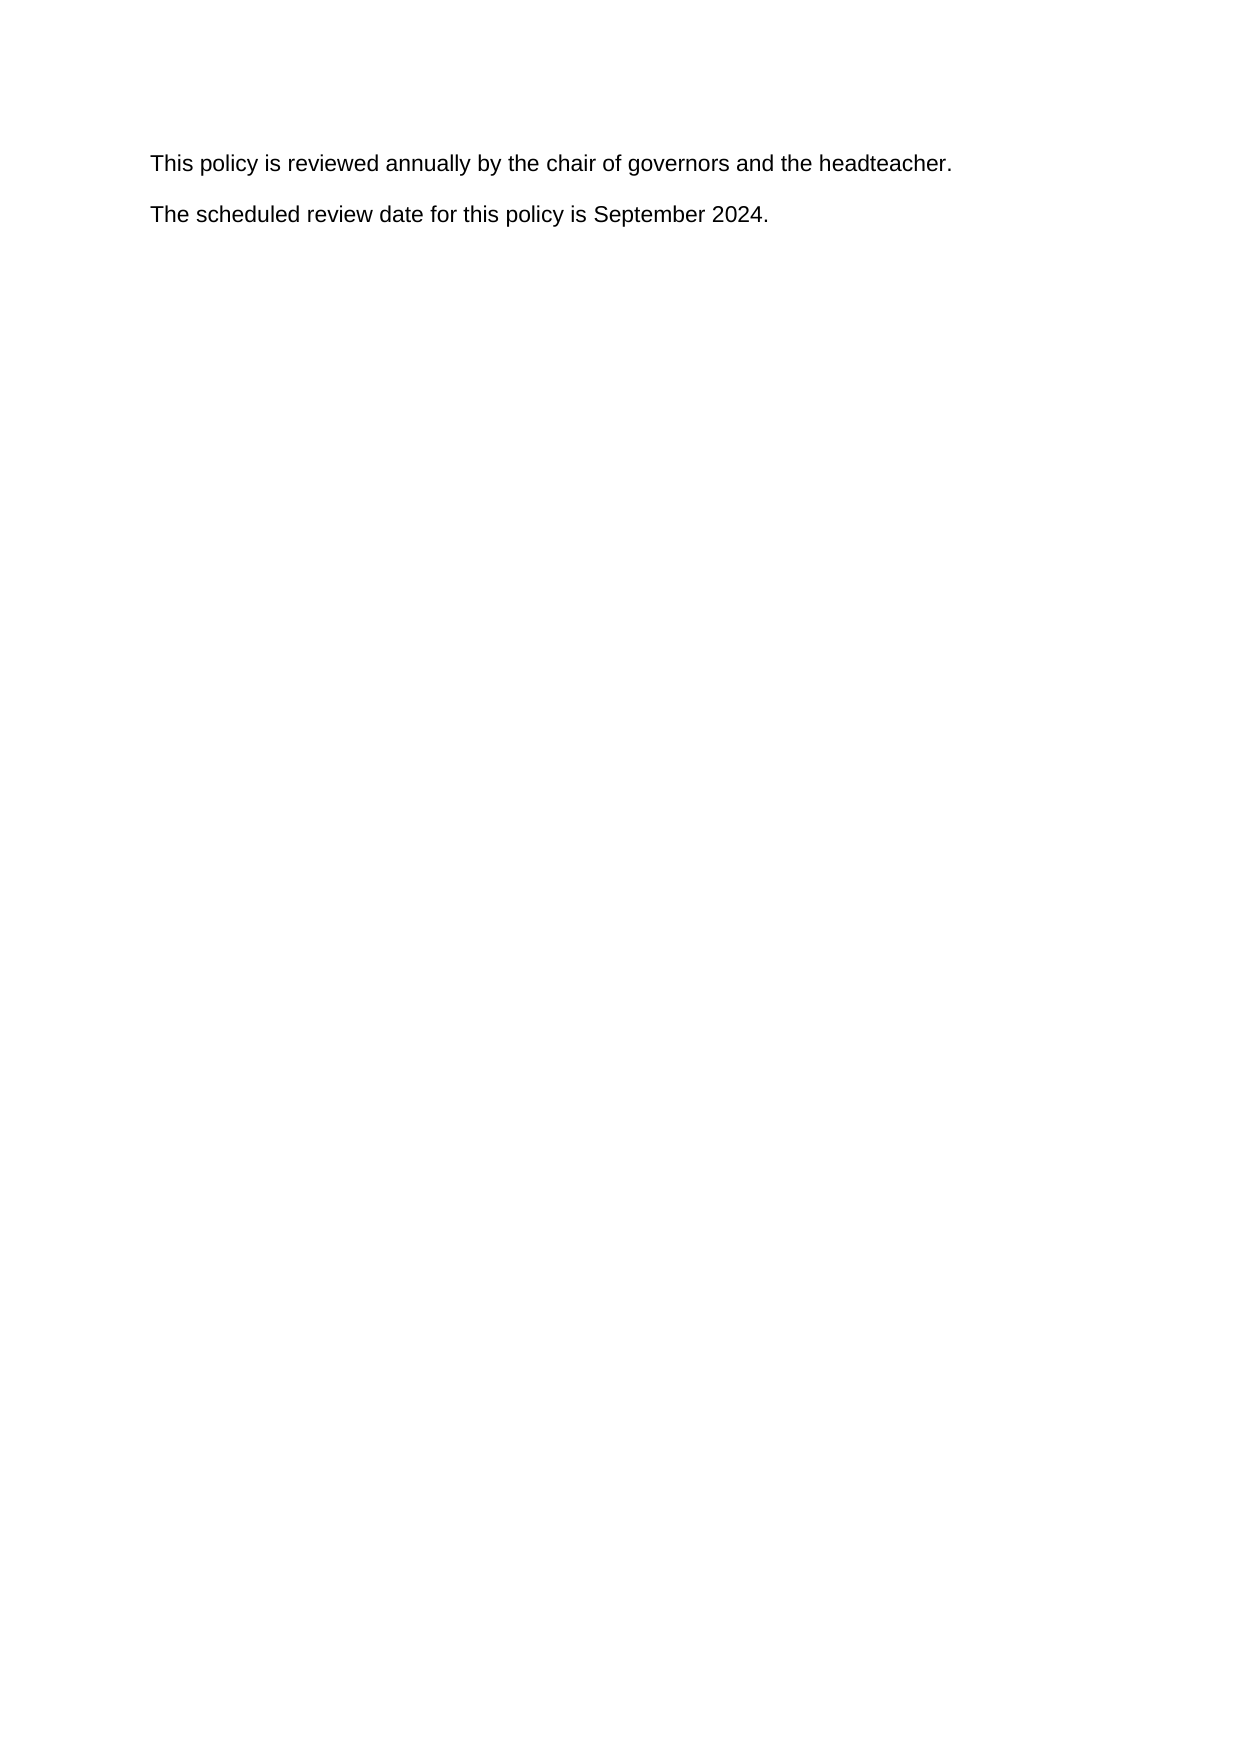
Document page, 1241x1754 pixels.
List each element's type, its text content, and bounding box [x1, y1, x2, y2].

text This policy is reviewed annually by the chair of governors and the headteacher. [150, 150, 1090, 176]
text The scheduled review date for this policy is September 2024. [150, 201, 1090, 227]
